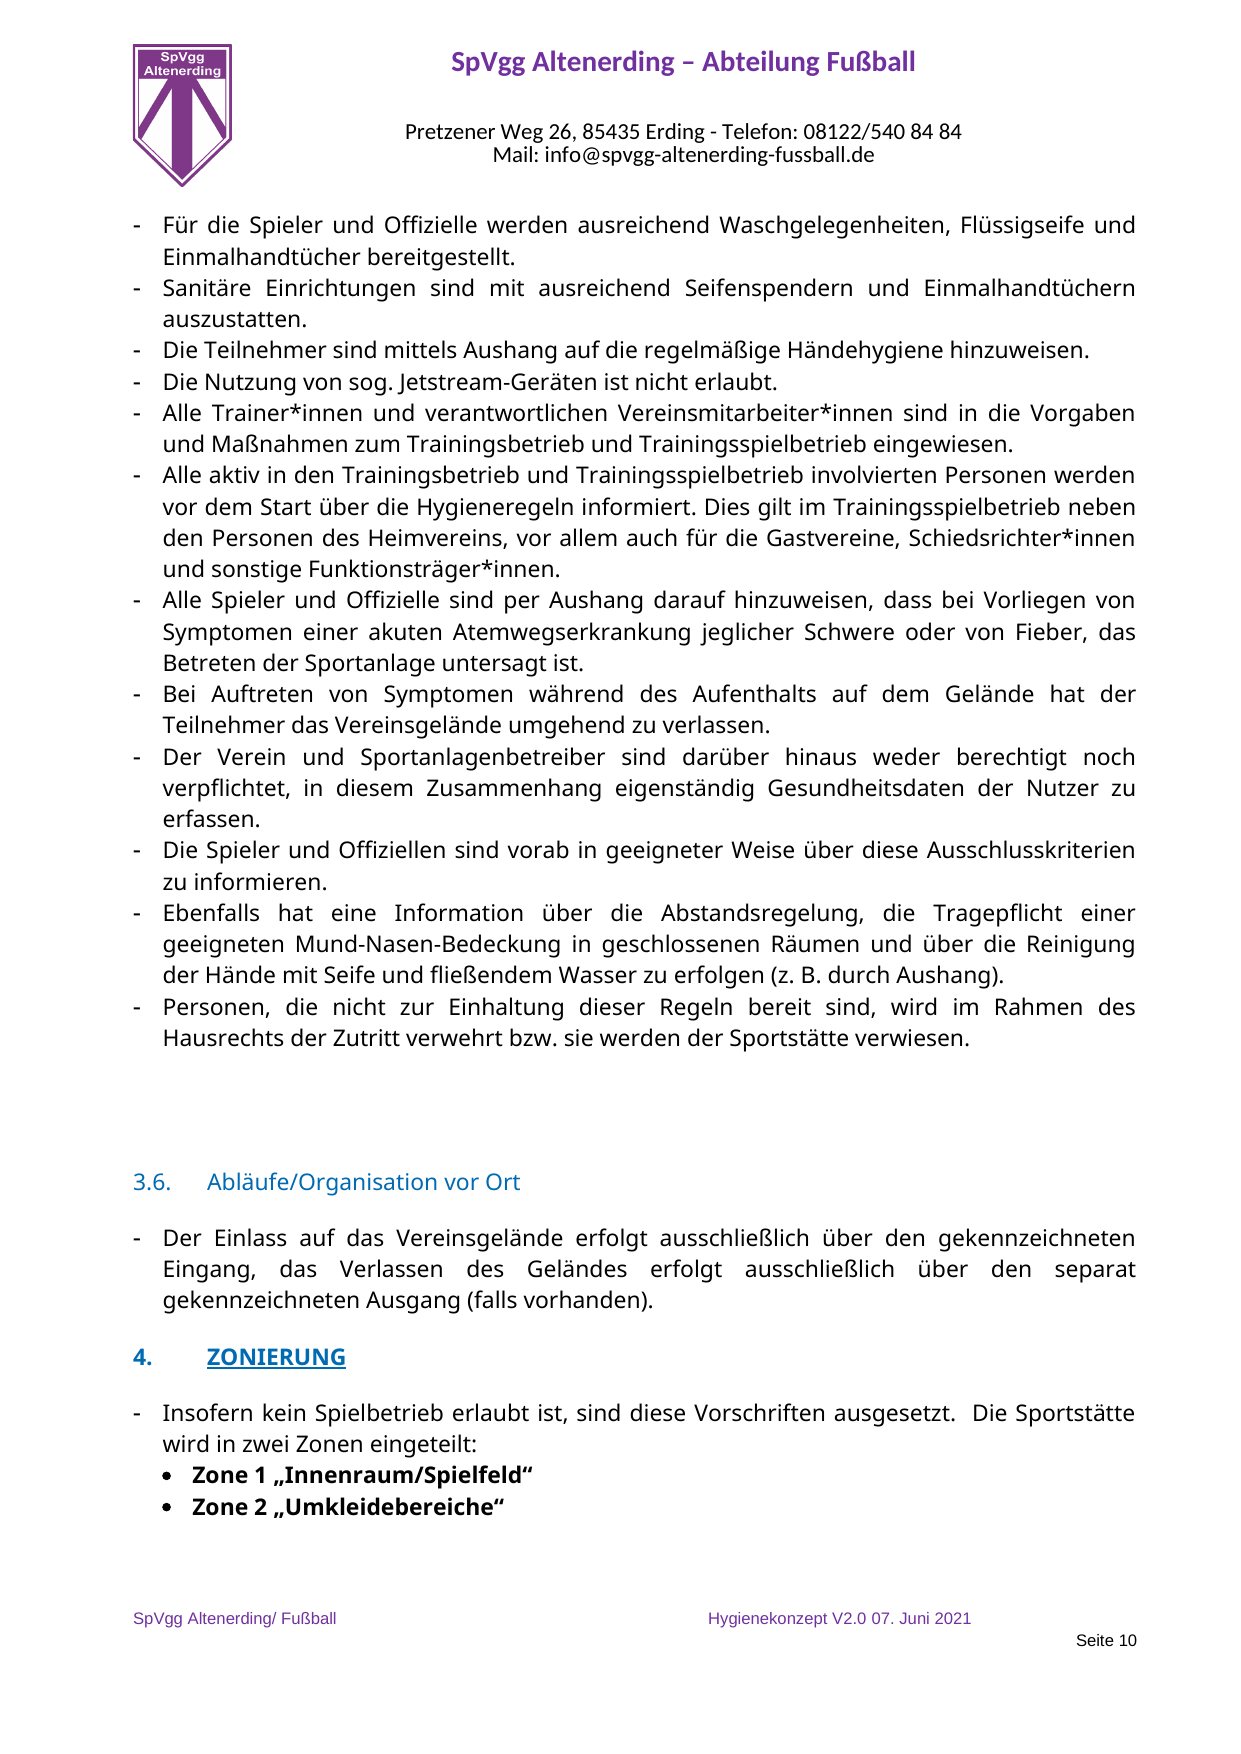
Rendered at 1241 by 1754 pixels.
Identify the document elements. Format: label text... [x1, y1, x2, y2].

list Der Einlass auf das Vereinsgelände erfolgt ausschließlich über den gekennzeichneten Eingang, das Verlassen des Geländes erfolgt ausschließlich über den separat gekennzeichneten Ausgang (falls vorhanden). [133, 1222, 1137, 1316]
list Für die Spieler und Offizielle werden ausreichend Waschgelegenheiten, Flüssigseife und Einmalhandtücher bereitgestellt. [133, 209, 1137, 272]
list Alle aktiv in den Trainingsbetrieb und Trainingsspielbetrieb involvierten Personen werden vor dem Start über die Hygieneregeln informiert. Dies gilt im Trainingsspielbetrieb neben den Personen des Heimvereins, vor allem auch für die Gastvereine, Schiedsrichter*innen und sonstige Funktionsträger*innen. [133, 459, 1137, 584]
list Alle Trainer*innen und verantwortlichen Vereinsmitarbeiter*innen sind in die Vorgaben und Maßnahmen zum Trainingsbetrieb und Trainingsspielbetrieb eingewiesen. [133, 397, 1137, 459]
list Abläufe/Organisation vor Ort [133, 1166, 1137, 1197]
list Die Spieler und Offiziellen sind vorab in geeigneter Weise über diese Ausschlusskriterien zu informieren. [133, 834, 1137, 897]
picture [132, 44, 232, 187]
list Die Nutzung von sog. Jetstream-Geräten ist nicht erlaubt. [133, 366, 1137, 397]
list Ebenfalls hat eine Information über die Abstandsregelung, die Tragepflicht einer geeigneten Mund-Nasen-Bedeckung in geschlossenen Räumen und über die Reinigung der Hände mit Seife und fließendem Wasser zu erfolgen (z. B. durch Aushang). [133, 897, 1137, 991]
list Der Verein und Sportanlagenbetreiber sind darüber hinaus weder berechtigt noch verpflichtet, in diesem Zusammenhang eigenständig Gesundheitsdaten der Nutzer zu erfassen. [133, 741, 1137, 834]
list Insofern kein Spielbetrieb erlaubt ist, sind diese Vorschriften ausgesetzt. Die Sportstätte wird in zwei Zonen eingeteilt: [133, 1397, 1137, 1459]
list Alle Spieler und Offizielle sind per Aushang darauf hinzuweisen, dass bei Vorliegen von Symptomen einer akuten Atemwegserkrankung jeglicher Schwere oder von Fieber, das Betreten der Sportanlage untersagt ist. [133, 584, 1137, 678]
list Zone 1 „Innenraum/Spielfeld“ [162, 1459, 1137, 1491]
list Zone 2 „Umkleidebereiche“ [162, 1491, 1137, 1522]
list Sanitäre Einrichtungen sind mit ausreichend Seifenspendern und Einmalhandtüchern auszustatten. [133, 272, 1137, 334]
list Bei Auftreten von Symptomen während des Aufenthalts auf dem Gelände hat der Teilnehmer das Vereinsgelände umgehend zu verlassen. [133, 678, 1137, 741]
list ZONIERUNG [133, 1341, 1137, 1372]
list Personen, die nicht zur Einhaltung dieser Regeln bereit sind, wird im Rahmen des Hausrechts der Zutritt verwehrt bzw. sie werden der Sportstätte verwiesen. [133, 991, 1137, 1053]
list Die Teilnehmer sind mittels Aushang auf die regelmäßige Händehygiene hinzuweisen. [133, 334, 1137, 366]
